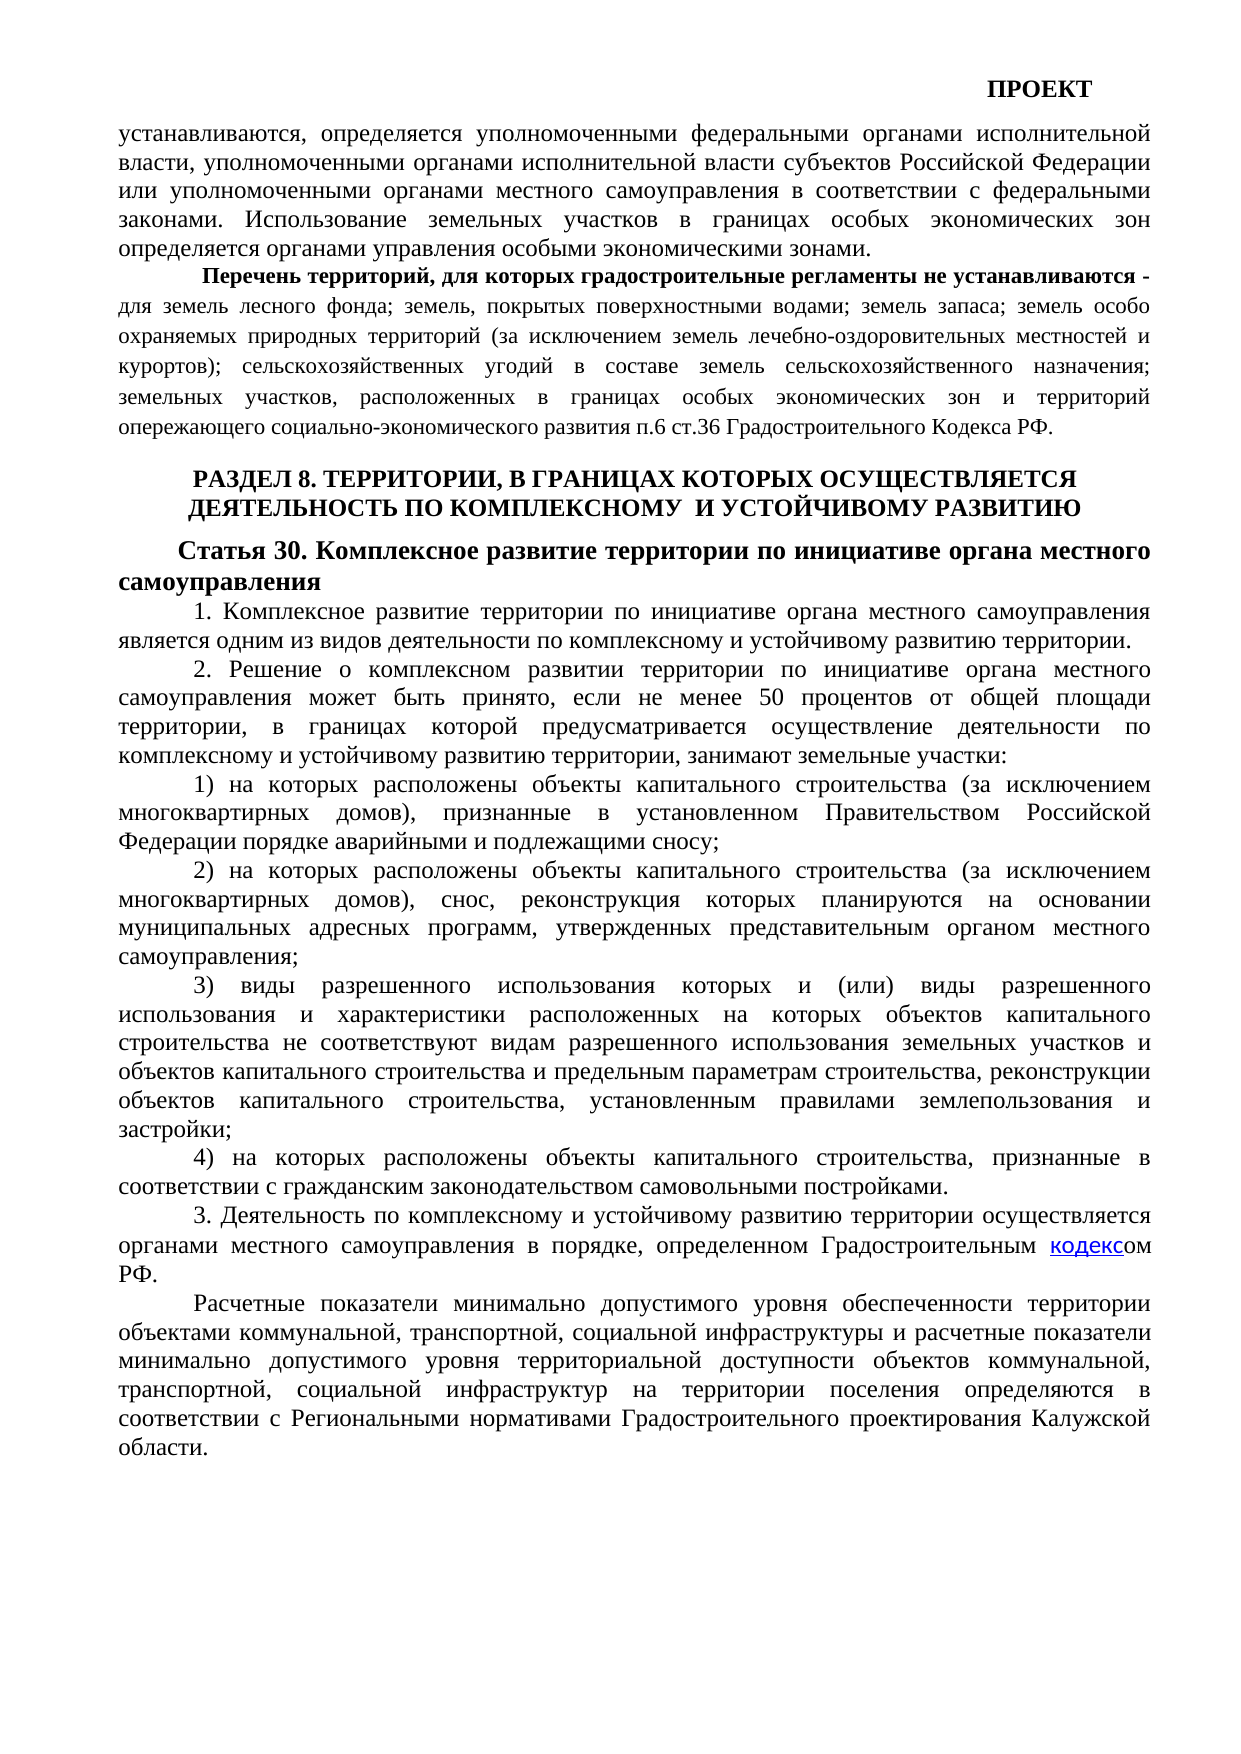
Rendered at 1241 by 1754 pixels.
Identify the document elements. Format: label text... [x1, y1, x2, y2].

text Расчетные показатели минимально допустимого уровня обеспеченности территории объектами коммунальной, транспортной, социальной инфраструктуры и расчетные показатели минимально допустимого уровня территориальной доступности объектов коммунальной, транспортной, социальной инфраструктур на территории поселения определяются в соответствии с Региональными нормативами Градостроительного проектирования Калужской области. [118, 1288, 1152, 1461]
text РАЗДЕЛ 8. ТЕРРИТОРИИ, В ГРАНИЦАХ КОТОРЫХ ОСУЩЕСТВЛЯЕТСЯ ДЕЯТЕЛЬНОСТЬ ПО КОМПЛЕКСНОМУ И УСТОЙЧИВОМУ РАЗВИТИЮ [118, 464, 1152, 521]
text 3) виды разрешенного использования которых и (или) виды разрешенного использования и характеристики расположенных на которых объектов капитального строительства не соответствуют видам разрешенного использования земельных участков и объектов капитального строительства и предельным параметрам строительства, реконструкции объектов капитального строительства, установленным правилами землепользования и застройки; [118, 970, 1152, 1142]
text Статья 30. Комплексное развитие территории по инициативе органа местного самоуправления [118, 534, 1152, 596]
text 2. Решение о комплексном развитии территории по инициативе органа местного самоуправления может быть принято, если не менее 50 процентов от общей площади территории, в границах которой предусматривается осуществление деятельности по комплексному и устойчивому развитию территории, занимают земельные участки: [118, 654, 1152, 769]
text 3. Деятельность по комплексному и устойчивому развитию территории осуществляется органами местного самоуправления в порядке, определенном Градостроительным кодексом РФ. [118, 1200, 1152, 1288]
text 1. Комплексное развитие территории по инициативе органа местного самоуправления является одним из видов деятельности по комплексному и устойчивому развитию территории. [118, 596, 1152, 654]
text 2) на которых расположены объекты капитального строительства (за исключением многоквартирных домов), снос, реконструкция которых планируются на основании муниципальных адресных программ, утвержденных представительным органом местного самоуправления; [118, 855, 1152, 970]
text Перечень территорий, для которых градостроительные регламенты не устанавливаются - для земель лесного фонда; земель, покрытых поверхностными водами; земель запаса; земель особо охраняемых природных территорий (за исключением земель лечебно-оздоровительных местностей и курортов); сельскохозяйственных угодий в составе земель сельскохозяйственного назначения; земельных участков, расположенных в границах особых экономических зон и территорий опережающего социально-экономического развития п.6 ст.36 Градостроительного Кодекса РФ. [118, 262, 1152, 439]
text 4) на которых расположены объекты капитального строительства, признанные в соответствии с гражданским законодательством самовольными постройками. [118, 1142, 1152, 1200]
text 1) на которых расположены объекты капитального строительства (за исключением многоквартирных домов), признанные в установленном Правительством Российской Федерации порядке аварийными и подлежащими сносу; [118, 769, 1152, 855]
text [118, 118, 1152, 262]
